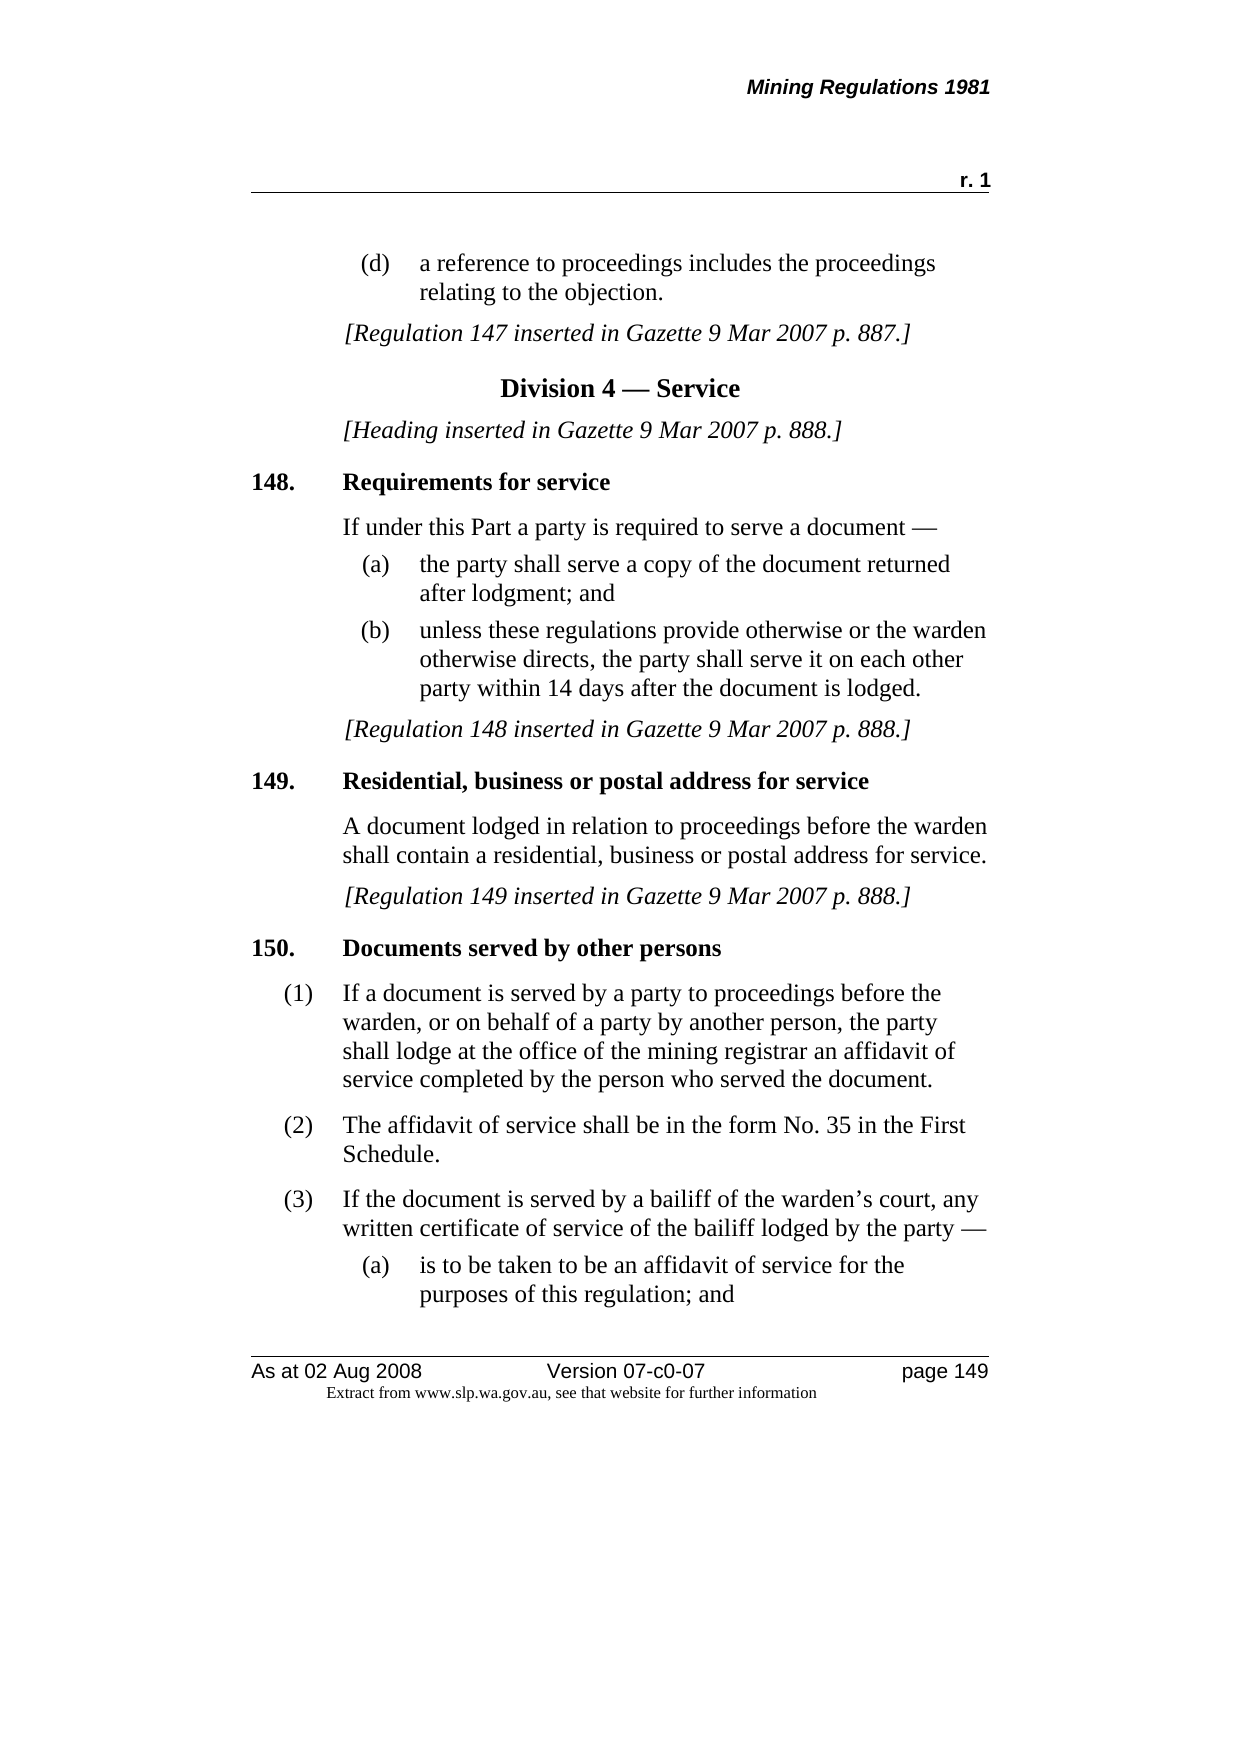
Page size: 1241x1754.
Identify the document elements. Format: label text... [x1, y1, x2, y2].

subtitle 150. Documents served by other persons [251, 933, 989, 962]
text [Regulation 147 inserted in Gazette 9 Mar 2007 p. 887.] [251, 318, 989, 347]
text If under this Part a party is required to serve a document — [251, 512, 989, 541]
text (a) is to be taken to be an affidavit of service for the purposes of this regulation; and [251, 1250, 989, 1307]
text (2) The affidavit of service shall be in the form No. 35 in the First Schedule. [251, 1110, 989, 1167]
text (1) If a document is served by a party to proceedings before the warden, or on behalf of a party by another person, the party shall lodge at the office of the mining registrar an affidavit of service completed by the person who served the document. [251, 978, 989, 1093]
text A document lodged in relation to proceedings before the warden shall contain a residential, business or postal address for service. [251, 811, 989, 869]
text (b) unless these regulations provide otherwise or the warden otherwise directs, the party shall serve it on each other party within 14 days after the document is lodged. [251, 615, 989, 702]
text (3) If the document is served by a bailiff of the warden’s court, any written certificate of service of the bailiff lodged by the party — [251, 1184, 989, 1242]
subtitle 148. Requirements for service [251, 467, 989, 496]
subtitle Division 4 — Service [251, 372, 989, 403]
text [Regulation 148 inserted in Gazette 9 Mar 2007 p. 888.] [251, 714, 989, 743]
subtitle [Heading inserted in Gazette 9 Mar 2007 p. 888.] [251, 415, 989, 444]
text (a) the party shall serve a copy of the document returned after lodgment; and [251, 549, 989, 607]
text (d) a reference to proceedings includes the proceedings relating to the objection. [251, 248, 989, 306]
text [Regulation 149 inserted in Gazette 9 Mar 2007 p. 888.] [251, 881, 989, 910]
subtitle 149. Residential, business or postal address for service [251, 766, 989, 794]
